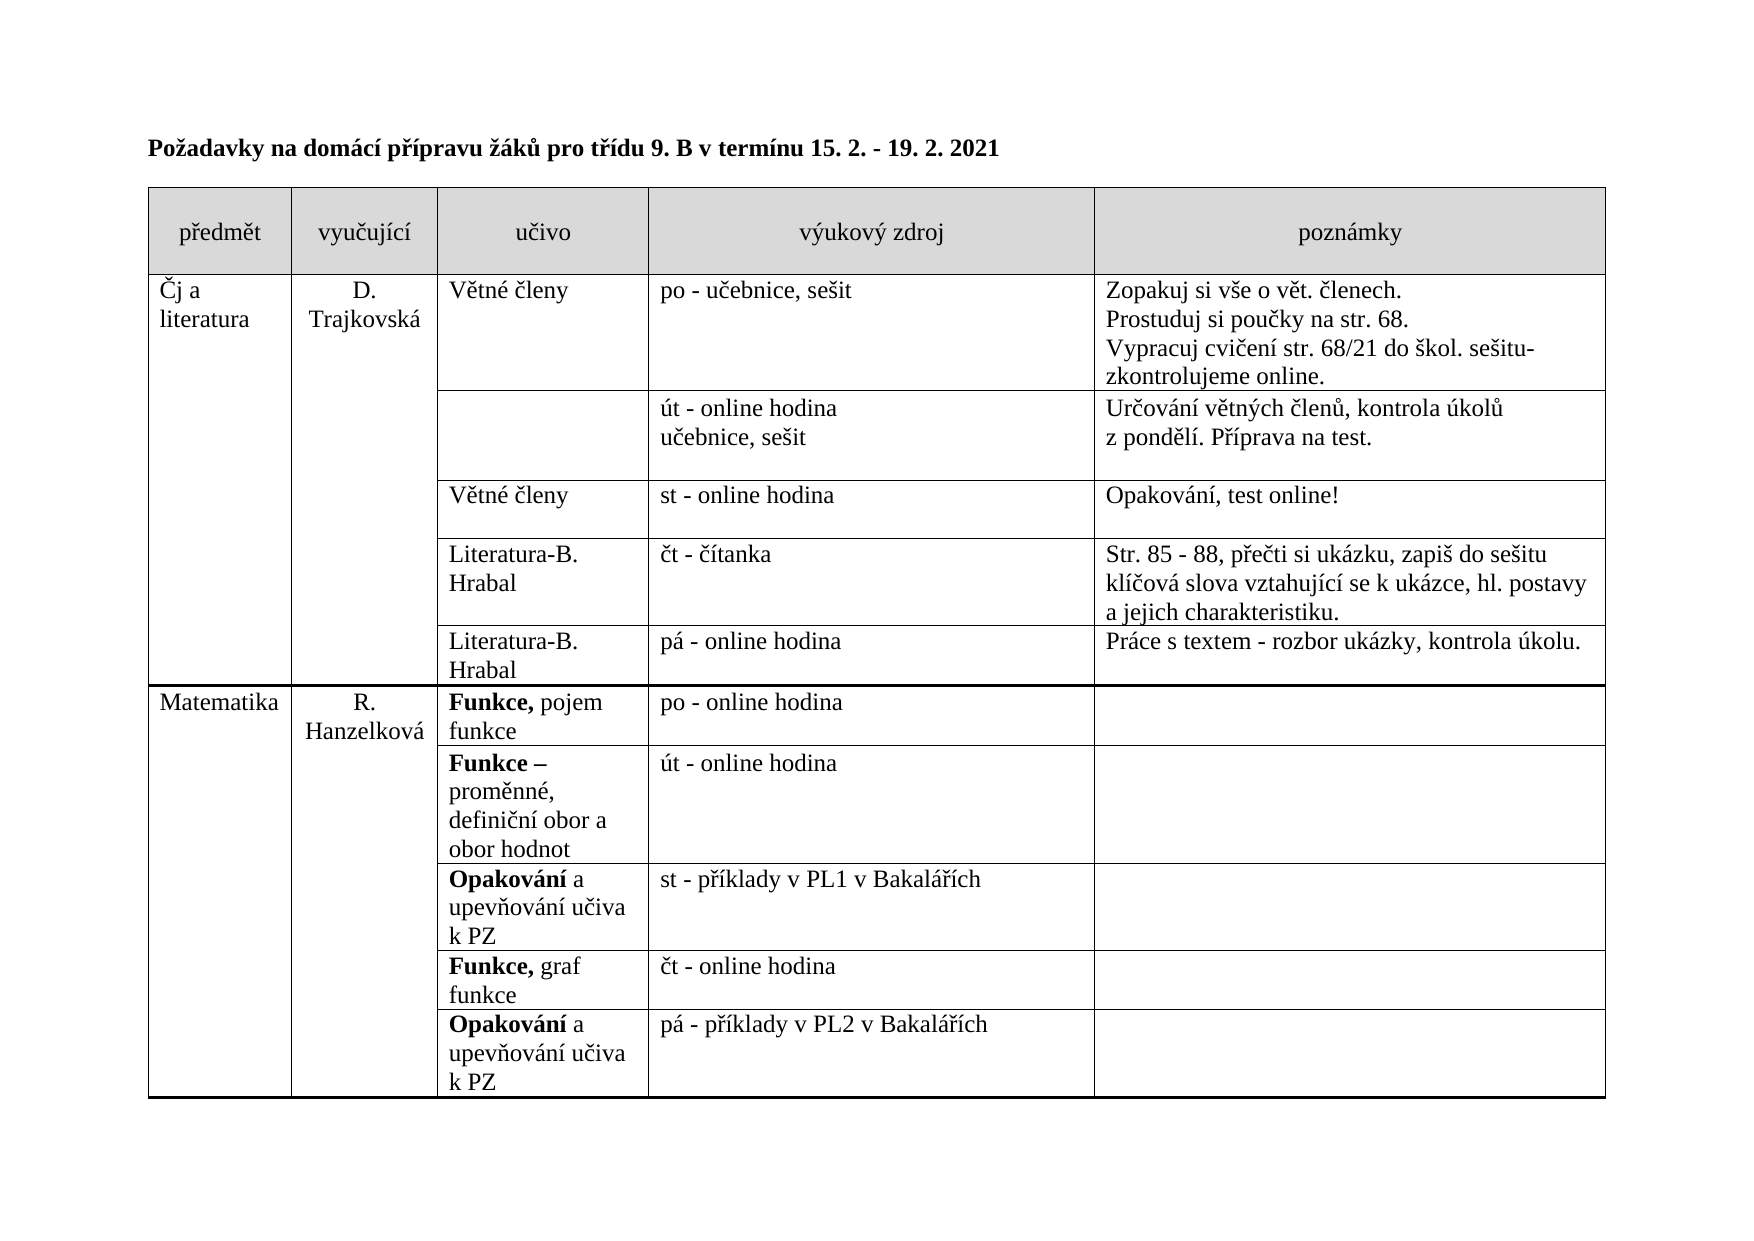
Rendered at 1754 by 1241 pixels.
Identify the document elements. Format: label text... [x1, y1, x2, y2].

table_cell út - online hodina učebnice, sešit [649, 391, 1094, 479]
table_header výukový zdroj [649, 188, 1094, 274]
table_cell út - online hodina [649, 746, 1094, 863]
table_cell pá - online hodina [649, 626, 1094, 684]
table_cell Opakování a upevňování učiva k PZ [438, 864, 648, 950]
table_cell Větné členy [438, 481, 648, 538]
table_cell Čj a literatura [149, 275, 291, 684]
table_header učivo [438, 188, 648, 274]
table_header poznámky [1095, 188, 1605, 274]
table_cell Větné členy [438, 275, 648, 390]
table_cell po - online hodina [649, 687, 1094, 744]
table_cell Určování větných členů, kontrola úkolů z pondělí. Příprava na test. [1095, 391, 1605, 479]
text Požadavky na domácí přípravu žáků pro třídu 9. B v termínu 15. 2. - 19. 2. 2021 [148, 133, 1606, 162]
table_cell [1095, 687, 1605, 744]
table_cell st - online hodina [649, 481, 1094, 538]
table_cell Matematika [149, 687, 291, 1096]
table_cell R. Hanzelková [292, 687, 437, 1096]
table_cell D. Trajkovská [292, 275, 437, 684]
table_cell Str. 85 - 88, přečti si ukázku, zapiš do sešitu klíčová slova vztahující se k ukázce, hl. postavy a jejich charakteristiku. [1095, 539, 1605, 625]
table_cell pá - příklady v PL2 v Bakalářích [649, 1010, 1094, 1096]
table_cell Opakování a upevňování učiva k PZ [438, 1010, 648, 1096]
table_cell [1095, 951, 1605, 1008]
table_cell čt - čítanka [649, 539, 1094, 625]
table_cell Práce s textem - rozbor ukázky, kontrola úkolu. [1095, 626, 1605, 684]
table_cell čt - online hodina [649, 951, 1094, 1008]
table_cell Funkce – proměnné, definiční obor a obor hodnot [438, 746, 648, 863]
table_cell [1095, 1010, 1605, 1096]
table_cell po - učebnice, sešit [649, 275, 1094, 390]
table_cell Literatura-B. Hrabal [438, 626, 648, 684]
table_cell Zopakuj si vše o vět. členech. Prostuduj si poučky na str. 68. Vypracuj cvičení str. 68/21 do škol. sešitu-zkontrolujeme online. [1095, 275, 1605, 390]
table_cell [438, 391, 648, 479]
table_cell st - příklady v PL1 v Bakalářích [649, 864, 1094, 950]
table_cell Literatura-B. Hrabal [438, 539, 648, 625]
table_header vyučující [292, 188, 437, 274]
table_cell Funkce, pojem funkce [438, 687, 648, 744]
table_cell Funkce, graf funkce [438, 951, 648, 1008]
table_cell [1095, 746, 1605, 863]
table_header předmět [149, 188, 291, 274]
table_cell [1095, 864, 1605, 950]
table_cell Opakování, test online! [1095, 481, 1605, 538]
